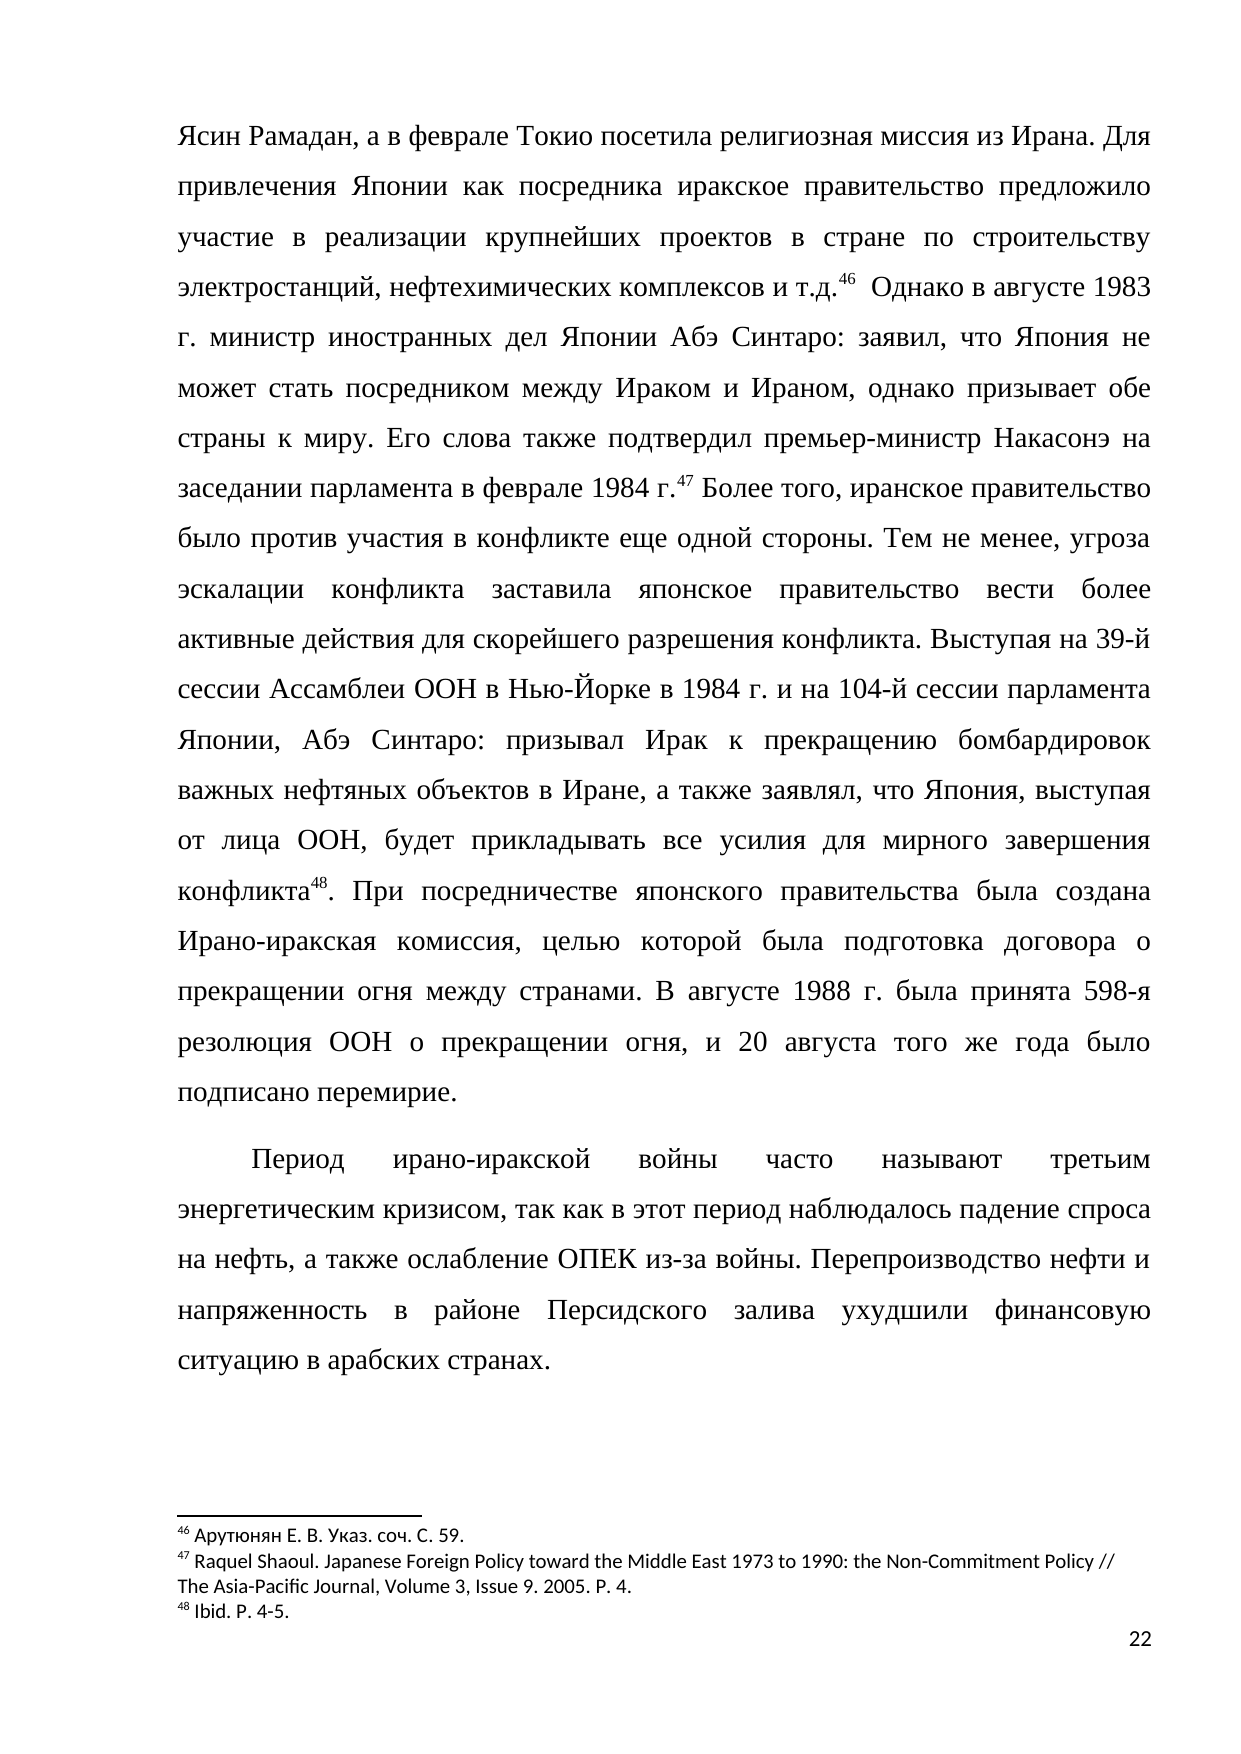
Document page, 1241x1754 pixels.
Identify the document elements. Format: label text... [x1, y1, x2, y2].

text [177, 118, 1152, 1108]
text Период ирано-иракской войны часто называют третьим энергетическим кризисом, так как в этот период наблюдалось падение спроса на нефть, а также ослабление ОПЕК из-за войны. Перепроизводство нефти и напряженность в районе Персидского залива ухудшили финансовую ситуацию в арабских странах. [177, 1141, 1152, 1376]
